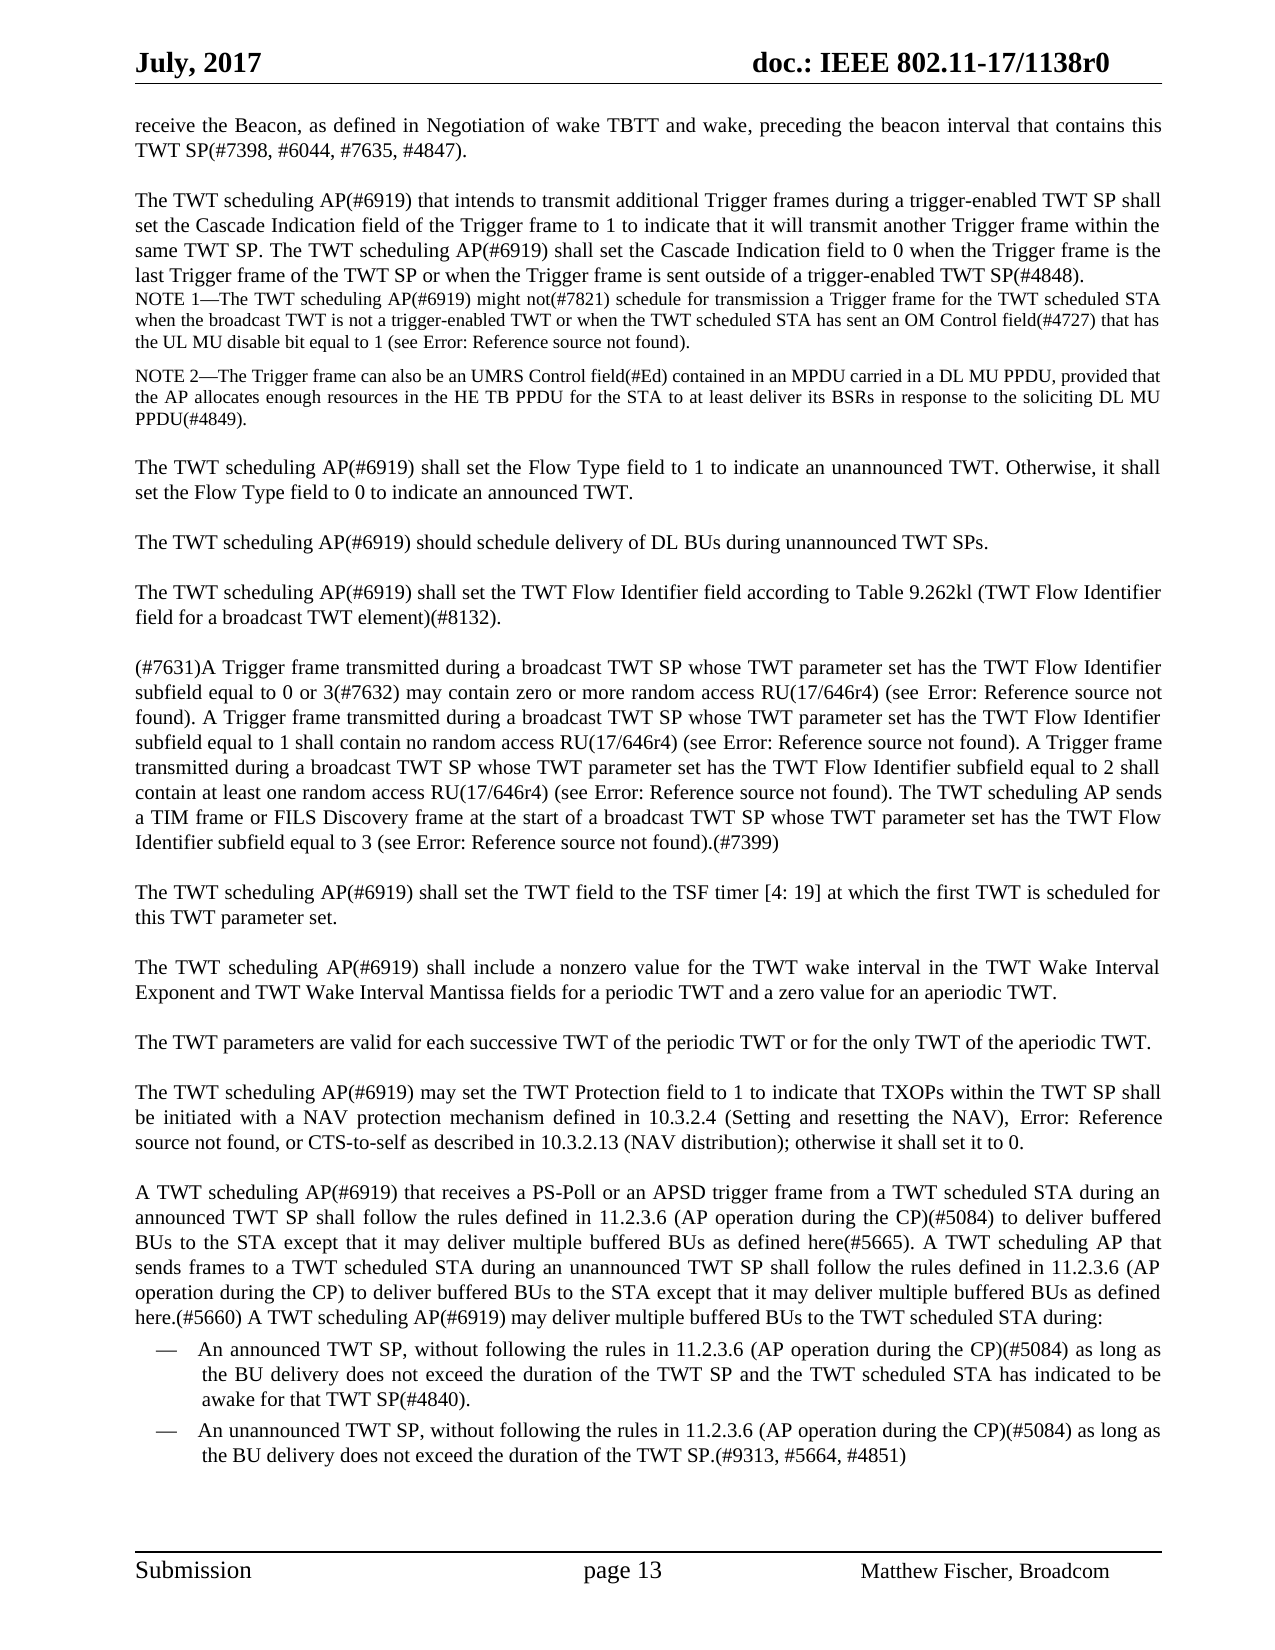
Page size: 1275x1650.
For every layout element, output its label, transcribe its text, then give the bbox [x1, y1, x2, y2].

text The TWT scheduling AP(#6919) shall include a nonzero value for the TWT wake interval in the TWT Wake Interval Exponent and TWT Wake Interval Mantissa fields for a periodic TWT and a zero value for an aperiodic TWT. [135, 954, 1162, 1004]
text The TWT scheduling AP(#6919) shall set the Flow Type field to 1 to indicate an unannounced TWT. Otherwise, it shall set the Flow Type field to 0 to indicate an announced TWT. [135, 454, 1162, 504]
list An announced TWT SP, without following the rules in 11.2.3.6 (AP operation during the CP)(#5084) as long as the BU delivery does not exceed the duration of the TWT SP and the TWT scheduled STA has indicated to be awake for that TWT SP(#4840). [156, 1336, 1162, 1411]
text The TWT scheduling AP(#6919) that intends to transmit additional Trigger frames during a trigger-enabled TWT SP shall set the Cascade Indication field of the Trigger frame to 1 to indicate that it will transmit another Trigger frame within the same TWT SP. The TWT scheduling AP(#6919) shall set the Cascade Indication field to 0 when the Trigger frame is the last Trigger frame of the TWT SP or when the Trigger frame is sent outside of a trigger-enabled TWT SP(#4848). [135, 187, 1162, 287]
text The TWT scheduling AP(#6919) should schedule delivery of DL BUs during unannounced TWT SPs. [135, 529, 1162, 554]
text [135, 112, 1162, 162]
text The TWT scheduling AP(#6919) shall set the TWT field to the TSF timer [4: 19] at which the first TWT is scheduled for this TWT parameter set. [135, 879, 1162, 929]
text The TWT scheduling AP(#6919) shall set the TWT Flow Identifier field according to Table 9.262kl (TWT Flow Identifier field for a broadcast TWT element)(#8132). [135, 579, 1162, 629]
text NOTE 2—The Trigger frame can also be an UMRS Control field(#Ed) contained in an MPDU carried in a DL MU PPDU, provided that the AP allocates enough resources in the HE TB PPDU for the STA to at least deliver its BSRs in response to the soliciting DL MU PPDU(#4849). [135, 365, 1162, 429]
list An unannounced TWT SP, without following the rules in 11.2.3.6 (AP operation during the CP)(#5084) as long as the BU delivery does not exceed the duration of the TWT SP.(#9313, #5664, #4851) [156, 1417, 1162, 1467]
text A TWT scheduling AP(#6919) that receives a PS-Poll or an APSD trigger frame from a TWT scheduled STA during an announced TWT SP shall follow the rules defined in 11.2.3.6 (AP operation during the CP)(#5084) to deliver buffered BUs to the STA except that it may deliver multiple buffered BUs as defined here(#5665). A TWT scheduling AP that sends frames to a TWT scheduled STA during an unannounced TWT SP shall follow the rules defined in 11.2.3.6 (AP operation during the CP) to deliver buffered BUs to the STA except that it may deliver multiple buffered BUs as defined here.(#5660) A TWT scheduling AP(#6919) may deliver multiple buffered BUs to the TWT scheduled STA during: [135, 1179, 1162, 1329]
text The TWT parameters are valid for each successive TWT of the periodic TWT or for the only TWT of the aperiodic TWT. [135, 1029, 1162, 1054]
